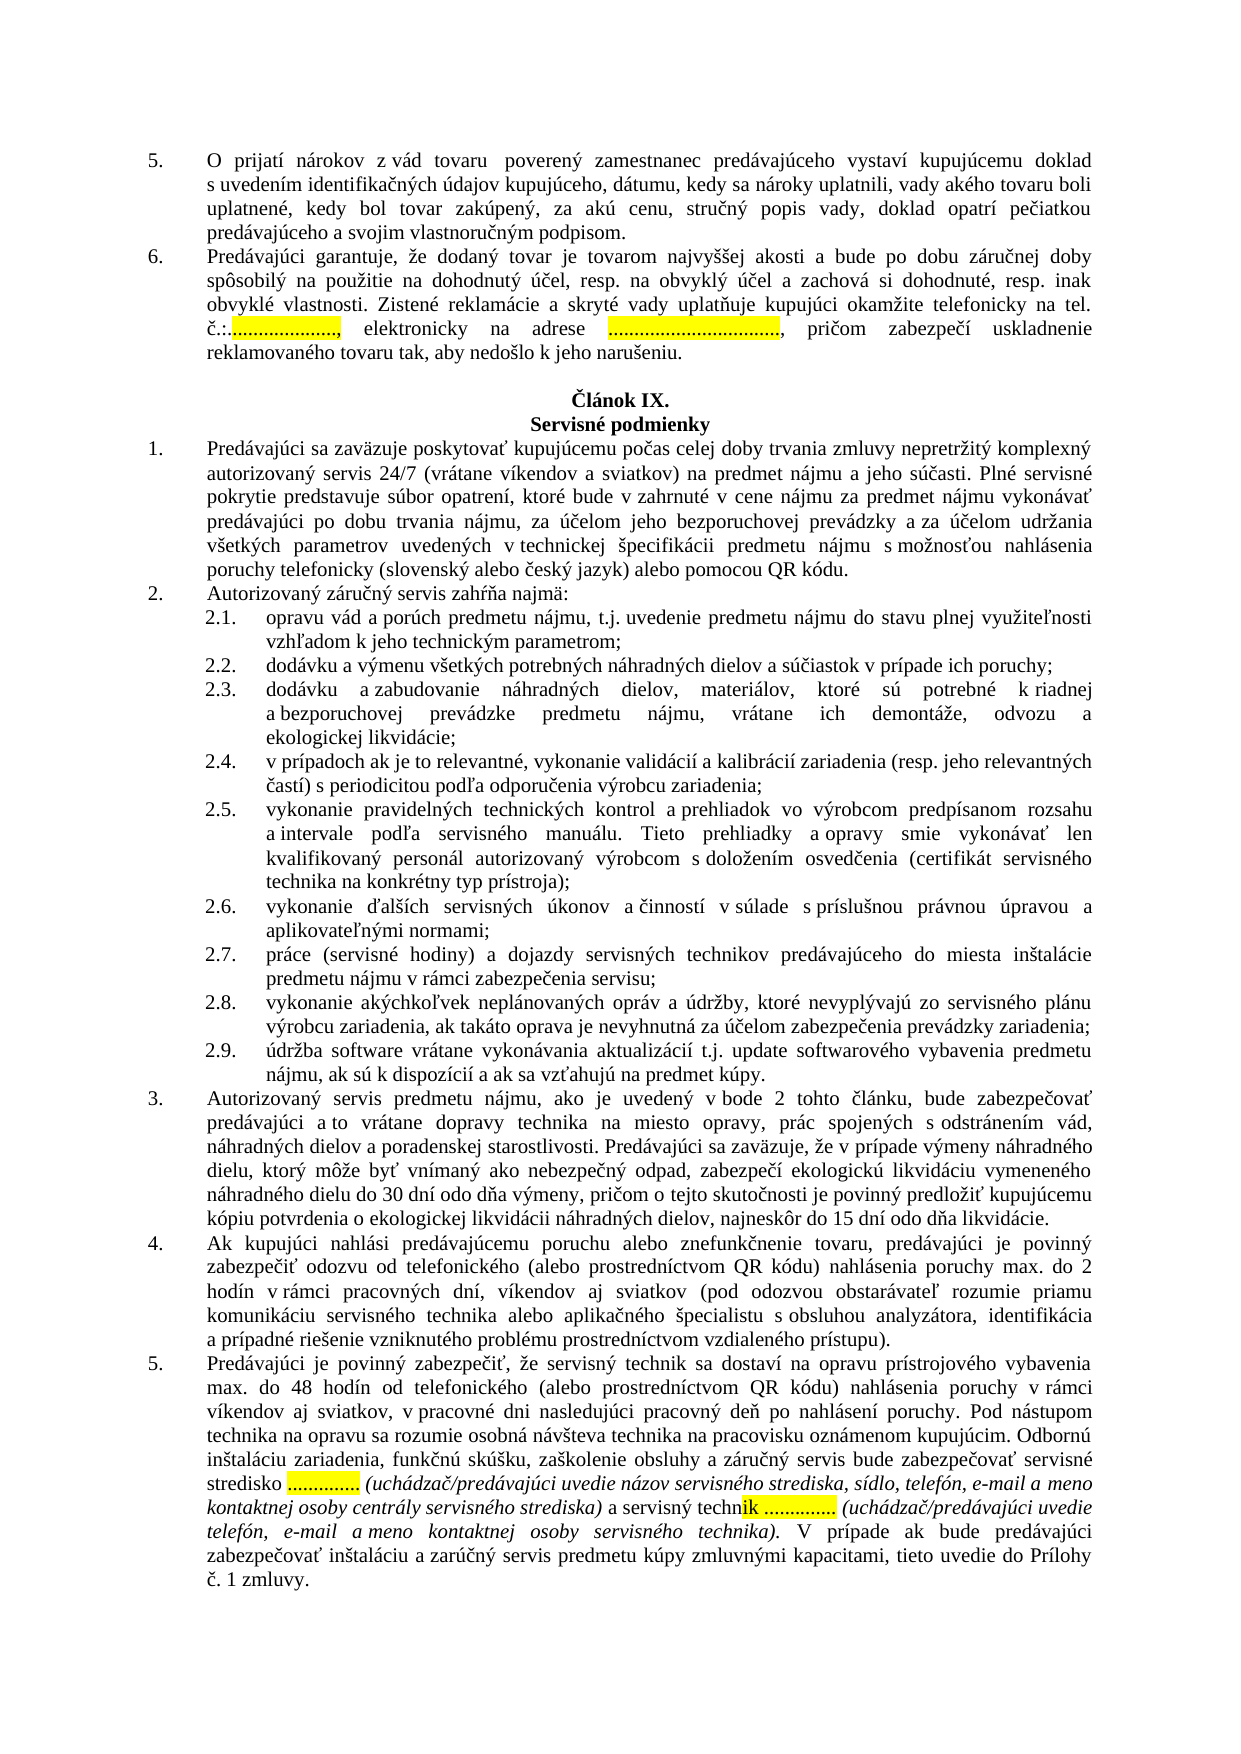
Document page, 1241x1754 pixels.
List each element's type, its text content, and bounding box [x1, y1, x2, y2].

list vykonanie ďalších servisných úkonov a činností v súlade s príslušnou právnou úpravou a aplikovateľnými normami; [236, 893, 1093, 942]
list Predávajúci sa zaväzuje poskytovať kupujúcemu počas celej doby trvania zmluvy nepretržitý komplexný autorizovaný servis 24/7 (vrátane víkendov a sviatkov) na predmet nájmu a jeho súčasti. Plné servisné pokrytie predstavuje súbor opatrení, ktoré bude v zahrnuté v cene nájmu za predmet nájmu vykonávať predávajúci po dobu trvania nájmu, za účelom jeho bezporuchovej prevádzky a za účelom udržania všetkých parametrov uvedených v technickej špecifikácii predmetu nájmu s možnosťou nahlásenia poruchy telefonicky (slovenský alebo český jazyk) alebo pomocou QR kódu. [148, 436, 1093, 581]
text Článok IX. [148, 388, 1093, 412]
list Predávajúci garantuje, že dodaný tovar je tovarom najvyššej akosti a bude po dobu záručnej doby spôsobilý na použitie na dohodnutý účel, resp. na obvyklý účel a zachová si dohodnuté, resp. inak obvyklé vlastnosti. Zistené reklamácie a skryté vady uplatňuje kupujúci okamžite telefonicky na tel. č.:....................., elektronicky na adrese ................................., pričom zabezpečí uskladnenie reklamovaného tovaru tak, aby nedošlo k jeho narušeniu. [148, 244, 1093, 364]
list údržba software vrátane vykonávania aktualizácií t.j. update softwarového vybavenia predmetu nájmu, ak sú k dispozícií a ak sa vzťahujú na predmet kúpy. [236, 1038, 1093, 1086]
list Autorizovaný servis predmetu nájmu, ako je uvedený v bode 2 tohto článku, bude zabezpečovať predávajúci a to vrátane dopravy technika na miesto opravy, prác spojených s odstránením vád, náhradných dielov a poradenskej starostlivosti. Predávajúci sa zaväzuje, že v prípade výmeny náhradného dielu, ktorý môže byť vnímaný ako nebezpečný odpad, zabezpečí ekologickú likvidáciu vymeneného náhradného dielu do 30 dní odo dňa výmeny, pričom o tejto skutočnosti je povinný predložiť kupujúcemu kópiu potvrdenia o ekologickej likvidácii náhradných dielov, najneskôr do 15 dní odo dňa likvidácie. [148, 1086, 1093, 1230]
list Predávajúci je povinný zabezpečiť, že servisný technik sa dostaví na opravu prístrojového vybavenia max. do 48 hodín od telefonického (alebo prostredníctvom QR kódu) nahlásenia poruchy v rámci víkendov aj sviatkov, v pracovné dni nasledujúci pracovný deň po nahlásení poruchy. Pod nástupom technika na opravu sa rozumie osobná návšteva technika na pracovisku oznámenom kupujúcim. Odbornú inštaláciu zariadenia, funkčnú skúšku, zaškolenie obsluhy a záručný servis bude zabezpečovať servisné stredisko .............. (uchádzač/predávajúci uvedie názov servisného strediska, sídlo, telefón, e-mail a meno kontaktnej osoby centrály servisného strediska) a servisný technik .............. (uchádzač/predávajúci uvedie telefón, e-mail a meno kontaktnej osoby servisného technika). V prípade ak bude predávajúci zabezpečovať inštaláciu a zarúčný servis predmetu kúpy zmluvnými kapacitami, tieto uvedie do Prílohy č. 1 zmluvy. [148, 1351, 1093, 1591]
list vykonanie akýchkoľvek neplánovaných opráv a údržby, ktoré nevyplývajú zo servisného plánu výrobcu zariadenia, ak takáto oprava je nevyhnutná za účelom zabezpečenia prevádzky zariadenia; [236, 990, 1093, 1038]
list vykonanie pravidelných technických kontrol a prehliadok vo výrobcom predpísanom rozsahu a intervale podľa servisného manuálu. Tieto prehliadky a opravy smie vykonávať len kvalifikovaný personál autorizovaný výrobcom s doložením osvedčenia (certifikát servisného technika na konkrétny typ prístroja); [236, 797, 1093, 893]
list Autorizovaný záručný servis zahŕňa najmä: [148, 581, 1093, 605]
list O prijatí nárokov z vád tovaru poverený zamestnanec predávajúceho vystaví kupujúcemu doklad s uvedením identifikačných údajov kupujúceho, dátumu, kedy sa nároky uplatnili, vady akého tovaru boli uplatnené, kedy bol tovar zakúpený, za akú cenu, stručný popis vady, doklad opatrí pečiatkou predávajúceho a svojim vlastnoručným podpisom. [148, 148, 1093, 244]
list práce (servisné hodiny) a dojazdy servisných technikov predávajúceho do miesta inštalácie predmetu nájmu v rámci zabezpečenia servisu; [236, 942, 1093, 990]
text Servisné podmienky [148, 412, 1093, 436]
list v prípadoch ak je to relevantné, vykonanie validácií a kalibrácií zariadenia (resp. jeho relevantných častí) s periodicitou podľa odporučenia výrobcu zariadenia; [236, 749, 1093, 797]
list opravu vád a porúch predmetu nájmu, t.j. uvedenie predmetu nájmu do stavu plnej využiteľnosti vzhľadom k jeho technickým parametrom; [236, 605, 1093, 653]
list Ak kupujúci nahlási predávajúcemu poruchu alebo znefunkčnenie tovaru, predávajúci je povinný zabezpečiť odozvu od telefonického (alebo prostredníctvom QR kódu) nahlásenia poruchy max. do 2 hodín v rámci pracovných dní, víkendov aj sviatkov (pod odozvou obstarávateľ rozumie priamu komunikáciu servisného technika alebo aplikačného špecialistu s obsluhou analyzátora, identifikácia a prípadné riešenie vzniknutého problému prostredníctvom vzdialeného prístupu). [148, 1230, 1093, 1351]
list dodávku a výmenu všetkých potrebných náhradných dielov a súčiastok v prípade ich poruchy; [236, 653, 1093, 677]
list dodávku a zabudovanie náhradných dielov, materiálov, ktoré sú potrebné k riadnej a bezporuchovej prevádzke predmetu nájmu, vrátane ich demontáže, odvozu a ekologickej likvidácie; [236, 677, 1093, 749]
